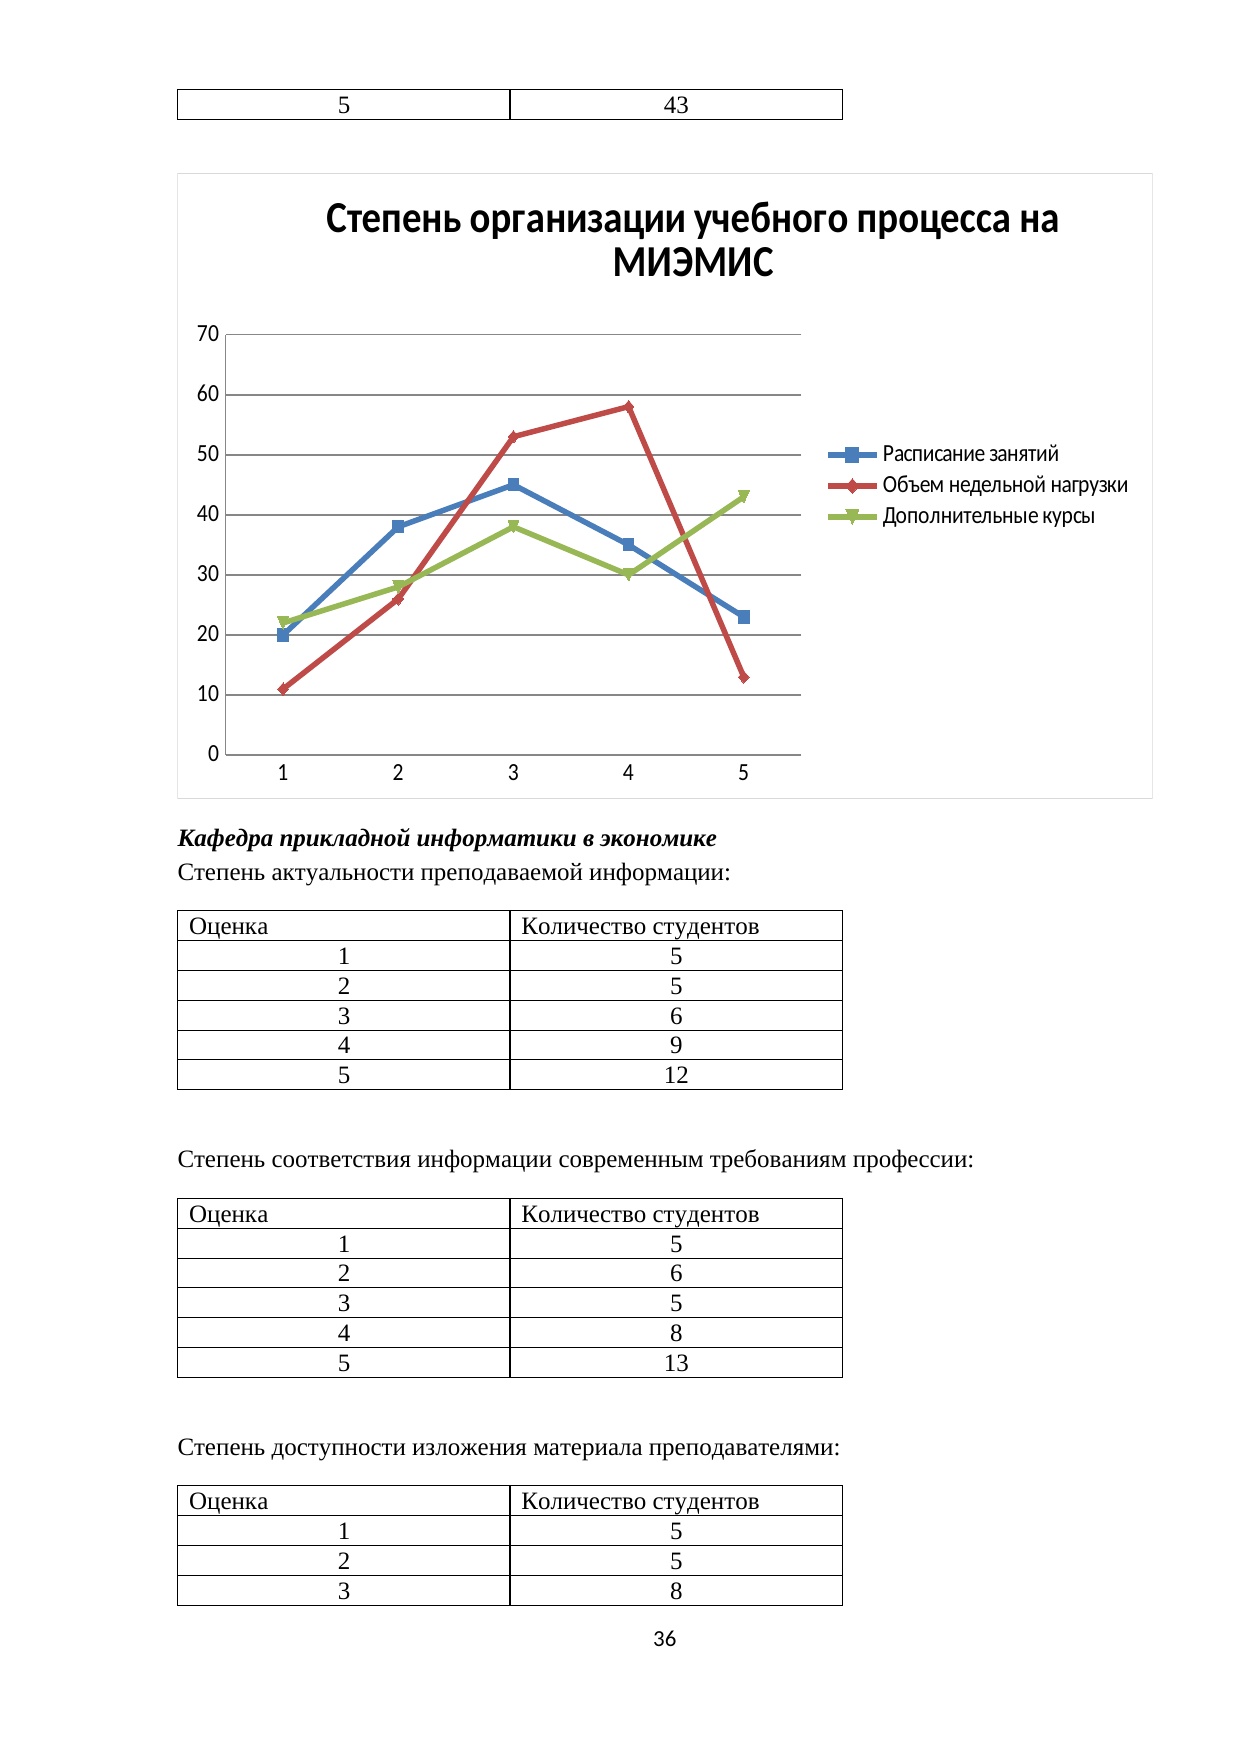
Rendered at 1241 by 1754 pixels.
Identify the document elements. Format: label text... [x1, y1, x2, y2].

table_cell 5 [178, 90, 509, 118]
table_cell 2 [178, 1546, 509, 1575]
table_cell 5 [178, 1060, 509, 1089]
table_cell 1 [178, 1229, 509, 1257]
text Степень доступности изложения материала преподавателями: [177, 1432, 1152, 1460]
table_cell 8 [511, 1576, 842, 1604]
table_cell 8 [511, 1318, 842, 1347]
text Степень актуальности преподаваемой информации: [177, 857, 1152, 885]
table_cell 5 [511, 1516, 842, 1545]
table_cell 9 [511, 1031, 842, 1059]
table_cell 3 [178, 1288, 509, 1317]
table_cell 13 [511, 1348, 842, 1377]
subtitle Кафедра прикладной информатики в экономике [177, 823, 1152, 852]
table_cell 6 [511, 1259, 842, 1287]
table_header Оценка [178, 1486, 509, 1515]
table_header Оценка [178, 911, 509, 940]
table_cell 4 [178, 1031, 509, 1059]
table_header Количество студентов [511, 911, 842, 940]
table_cell 2 [178, 1259, 509, 1287]
table_cell 4 [178, 1318, 509, 1347]
table_cell 1 [178, 1516, 509, 1545]
table_cell 6 [511, 1001, 842, 1029]
table_cell 3 [178, 1576, 509, 1604]
text Степень соответствия информации современным требованиям профессии: [177, 1144, 1152, 1173]
table_cell 5 [511, 1229, 842, 1257]
table_cell 3 [178, 1001, 509, 1029]
table_cell 2 [178, 971, 509, 1000]
table_header Количество студентов [511, 1199, 842, 1228]
table_cell 5 [511, 941, 842, 970]
table_cell 5 [511, 1546, 842, 1575]
table_cell 12 [511, 1060, 842, 1089]
table_header Оценка [178, 1199, 509, 1228]
table_cell 5 [511, 971, 842, 1000]
table_cell 43 [511, 90, 842, 118]
table_cell 5 [178, 1348, 509, 1377]
table_cell 1 [178, 941, 509, 970]
table_cell 5 [511, 1288, 842, 1317]
table_header Количество студентов [511, 1486, 842, 1515]
